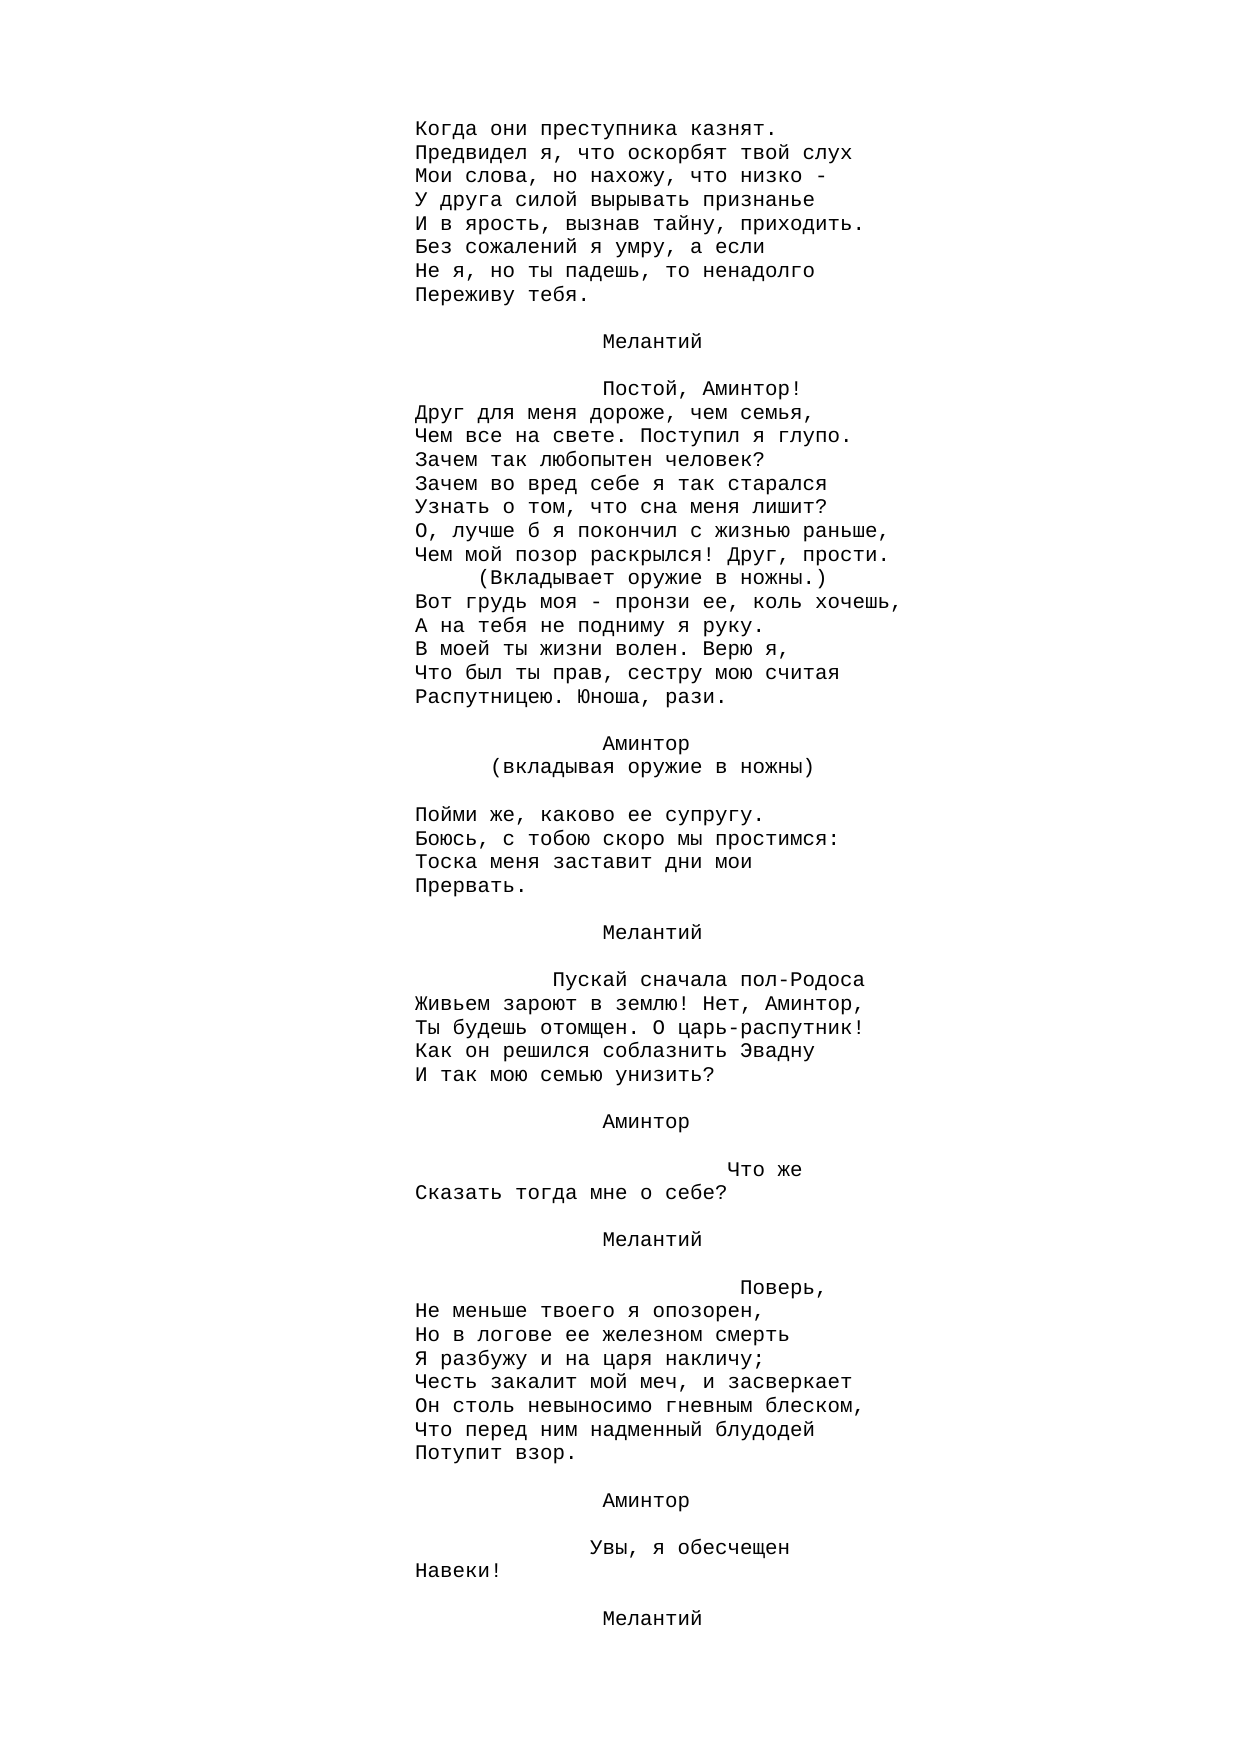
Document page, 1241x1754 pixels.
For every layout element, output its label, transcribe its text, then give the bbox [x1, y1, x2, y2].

text В моей ты жизни волен. Верю я, [177, 638, 1152, 662]
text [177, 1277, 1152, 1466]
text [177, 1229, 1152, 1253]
text Постой, Аминтор! [177, 378, 1152, 402]
text Пускай сначала пол-Родоса [177, 969, 1152, 993]
text Ты будешь отомщен. О царь-распутник! [177, 1017, 1152, 1040]
text Зачем во вред себе я так старался [177, 473, 1152, 496]
text Что был ты прав, сестру мою считая [177, 662, 1152, 686]
text (вкладывая оружие в ножны) [177, 757, 1152, 780]
text Чем все на свете. Поступил я глупо. [177, 426, 1152, 449]
text Мелантий [177, 331, 1152, 354]
text Что же [177, 1158, 1152, 1182]
text Сказать тогда мне о себе? [177, 1182, 1152, 1206]
text У друга силой вырывать признанье [177, 189, 1152, 213]
text (Вкладывает оружие в ножны.) [177, 567, 1152, 591]
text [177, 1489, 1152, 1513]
text Прервать. [177, 875, 1152, 898]
text Чем мой позор раскрылся! Друг, прости. [177, 544, 1152, 567]
text Мелантий [177, 922, 1152, 946]
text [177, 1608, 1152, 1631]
text О, лучше б я покончил с жизнью раньше, [177, 520, 1152, 544]
text Вот грудь моя - пронзи ее, коль хочешь, [177, 591, 1152, 615]
text Боюсь, с тобою скоро мы простимся: [177, 827, 1152, 851]
text Без сожалений я умру, а если [177, 236, 1152, 260]
text Узнать о том, что сна меня лишит? [177, 496, 1152, 520]
text И в ярость, вызнав тайну, приходить. [177, 213, 1152, 236]
text Не я, но ты падешь, то ненадолго [177, 260, 1152, 284]
text Друг для меня дороже, чем семья, [177, 402, 1152, 426]
text Мои слова, но нахожу, что низко - [177, 165, 1152, 189]
text И так мою семью унизить? [177, 1064, 1152, 1088]
text Распутницею. Юноша, рази. [177, 686, 1152, 709]
text Зачем так любопытен человек? [177, 449, 1152, 473]
text Когда они преступника казнят. [177, 118, 1152, 142]
text Аминтор [177, 733, 1152, 757]
text Живьем зароют в землю! Нет, Аминтор, [177, 993, 1152, 1017]
text Переживу тебя. [177, 284, 1152, 307]
text Предвидел я, что оскорбят твой слух [177, 142, 1152, 165]
text Аминтор [177, 1111, 1152, 1135]
text Как он решился соблазнить Эвадну [177, 1040, 1152, 1064]
text Тоска меня заставит дни мои [177, 851, 1152, 875]
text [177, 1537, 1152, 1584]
text А на тебя не подниму я руку. [177, 615, 1152, 638]
text Пойми же, каково ее супругу. [177, 804, 1152, 827]
